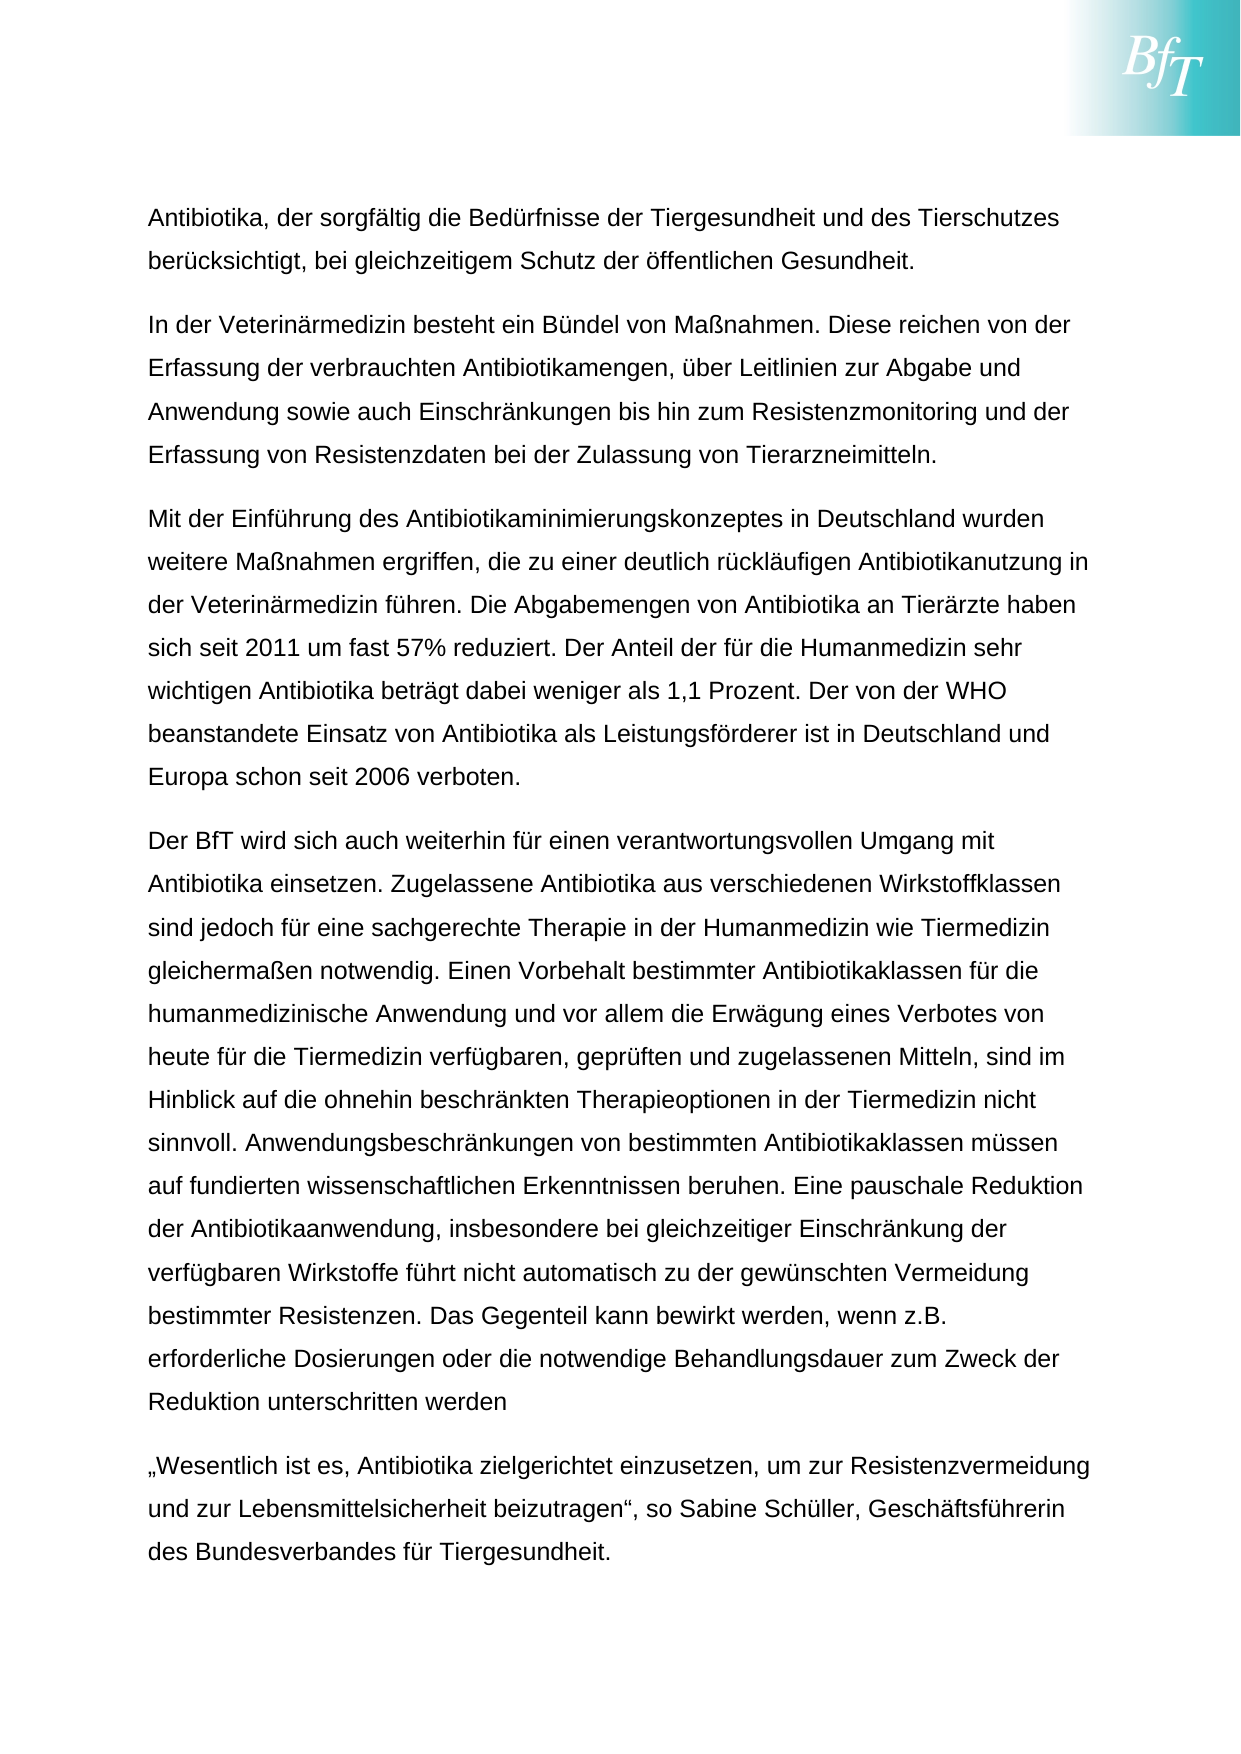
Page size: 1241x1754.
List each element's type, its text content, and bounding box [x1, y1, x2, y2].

text In der Veterinärmedizin besteht ein Bündel von Maßnahmen. Diese reichen von der Erfassung der verbrauchten Antibiotikamengen, über Leitlinien zur Abgabe und Anwendung sowie auch Einschränkungen bis hin zum Resistenzmonitoring und der Erfassung von Resistenzdaten bei der Zulassung von Tierarzneimitteln. [148, 310, 1092, 468]
text „Wesentlich ist es, Antibiotika zielgerichtet einzusetzen, um zur Resistenzvermeidung und zur Lebensmittelsicherheit beizutragen“, so Sabine Schüller, Geschäftsführerin des Bundesverbandes für Tiergesundheit. [148, 1451, 1092, 1566]
text Der BfT wird sich auch weiterhin für einen verantwortungsvollen Umgang mit Antibiotika einsetzen. Zugelassene Antibiotika aus verschiedenen Wirkstoffklassen sind jedoch für eine sachgerechte Therapie in der Humanmedizin wie Tiermedizin gleichermaßen notwendig. Einen Vorbehalt bestimmter Antibiotikaklassen für die humanmedizinische Anwendung und vor allem die Erwägung eines Verbotes von heute für die Tiermedizin verfügbaren, geprüften und zugelassenen Mitteln, sind im Hinblick auf die ohnehin beschränkten Therapieoptionen in der Tiermedizin nicht sinnvoll. Anwendungsbeschränkungen von bestimmten Antibiotikaklassen müssen auf fundierten wissenschaftlichen Erkenntnissen beruhen. Eine pauschale Reduktion der Antibiotikaanwendung, insbesondere bei gleichzeitiger Einschränkung der verfügbaren Wirkstoffe führt nicht automatisch zu der gewünschten Vermeidung bestimmter Resistenzen. Das Gegenteil kann bewirkt werden, wenn z.B. erforderliche Dosierungen oder die notwendige Behandlungsdauer zum Zweck der Reduktion unterschritten werden [148, 826, 1092, 1416]
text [148, 203, 1092, 275]
text Mit der Einführung des Antibiotikaminimierungskonzeptes in Deutschland wurden weitere Maßnahmen ergriffen, die zu einer deutlich rückläufigen Antibiotikanutzung in der Veterinärmedizin führen. Die Abgabemengen von Antibiotika an Tierärzte haben sich seit 2011 um fast 57% reduziert. Der Anteil der für die Humanmedizin sehr wichtigen Antibiotika beträgt dabei weniger als 1,1 Prozent. Der von der WHO beanstandete Einsatz von Antibiotika als Leistungsförderer ist in Deutschland und Europa schon seit 2006 verboten. [148, 503, 1092, 791]
picture [1063, 0, 1241, 136]
